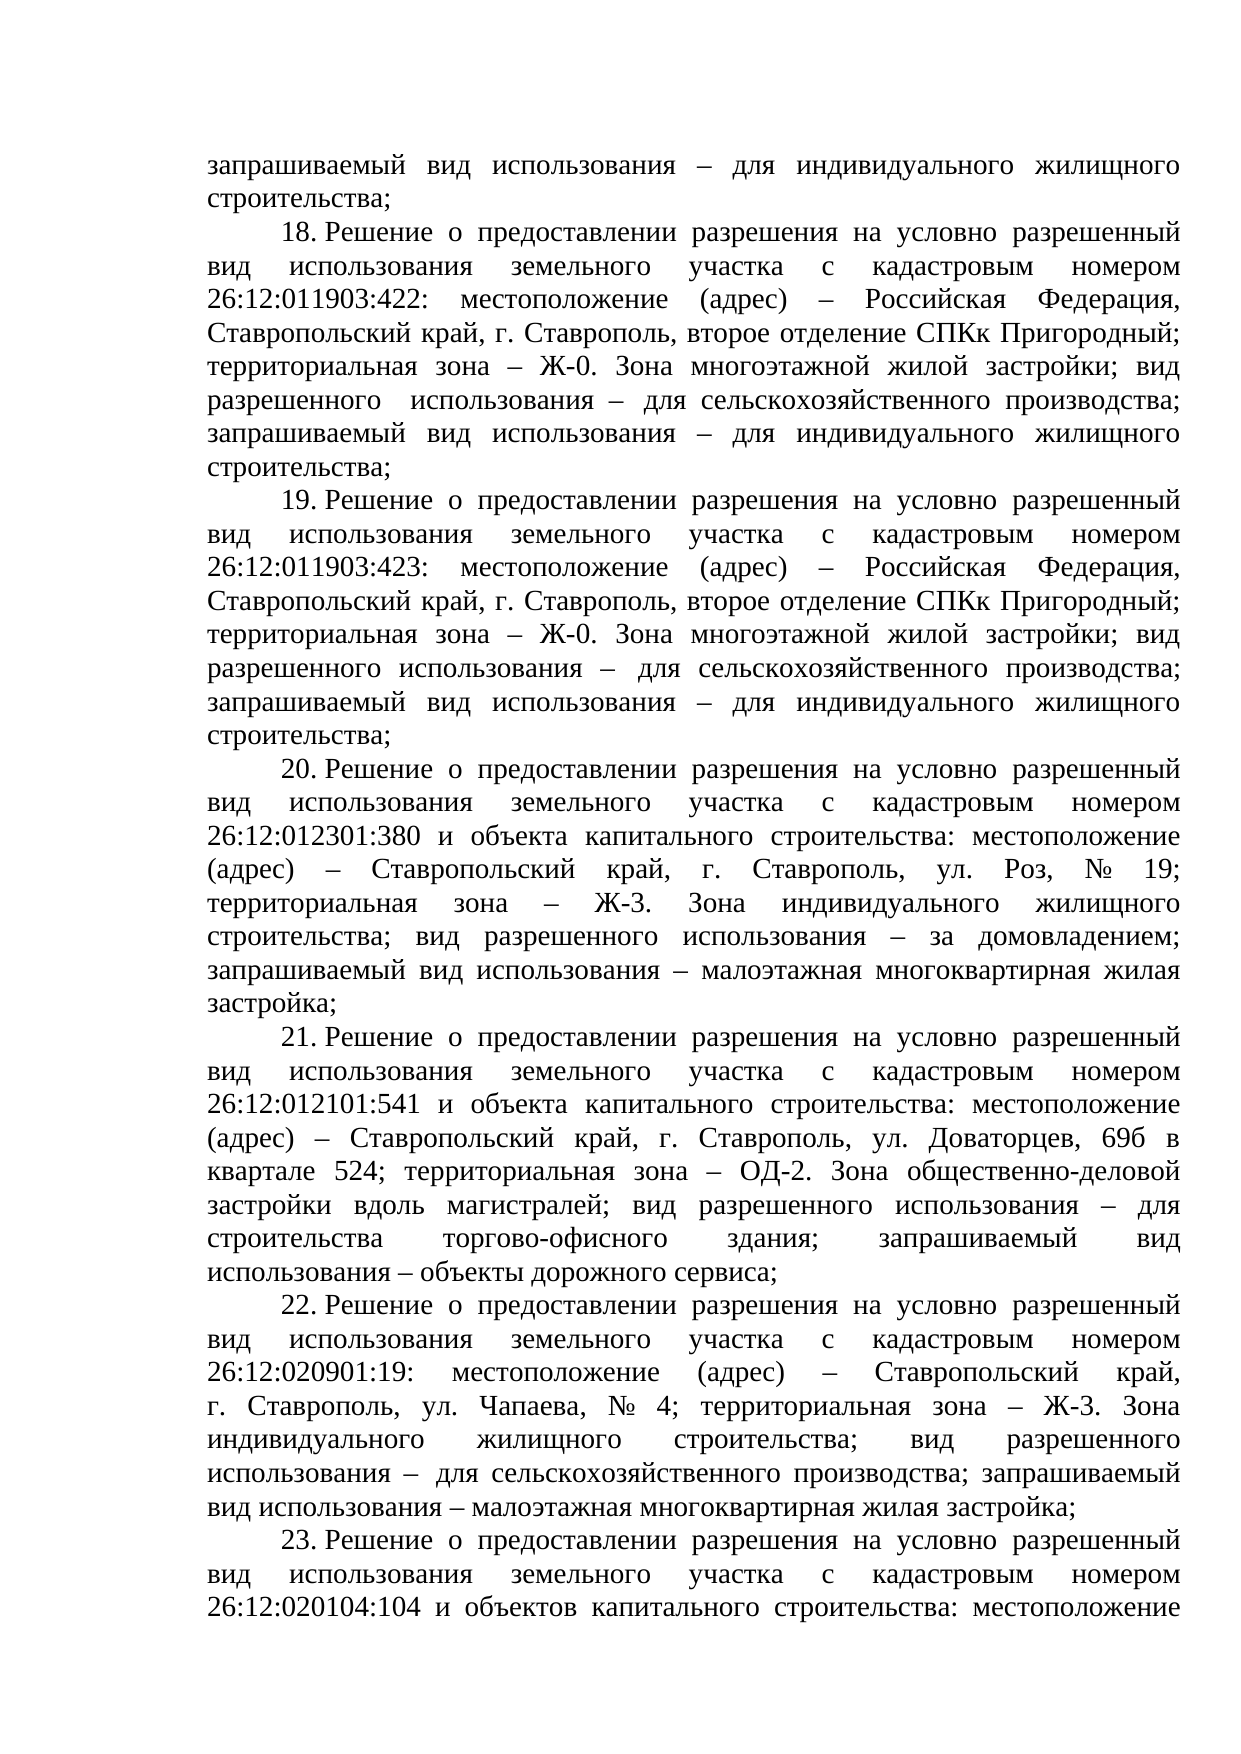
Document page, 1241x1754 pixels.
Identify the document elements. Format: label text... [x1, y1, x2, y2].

list Решение о предоставлении разрешения на условно разрешенный вид использования земельного участка с кадастровым номером 26:12:020901:19: местоположение (адрес) – Ставропольский край, г. Ставрополь, ул. Чапаева, № 4; территориальная зона – Ж-3. Зона индивидуального жилищного строительства; вид разрешенного использования – для сельскохозяйственного производства; запрашиваемый вид использования – малоэтажная многоквартирная жилая застройка; [207, 1287, 1181, 1522]
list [207, 147, 1181, 214]
list Решение о предоставлении разрешения на условно разрешенный вид использования земельного участка с кадастровым номером 26:12:012101:541 и объекта капитального строительства: местоположение (адрес) – Ставропольский край, г. Ставрополь, ул. Доваторцев, 69б в квартале 524; территориальная зона – ОД-2. Зона общественно-деловой застройки вдоль магистралей; вид разрешенного использования – для строительства торгово-офисного здания; запрашиваемый вид использования – объекты дорожного сервиса; [207, 1019, 1181, 1287]
list Решение о предоставлении разрешения на условно разрешенный вид использования земельного участка с кадастровым номером 26:12:011903:422: местоположение (адрес) – Российская Федерация, Ставропольский край, г. Ставрополь, второе отделение СПКк Пригородный; территориальная зона – Ж-0. Зона многоэтажной жилой застройки; вид разрешенного использования – для сельскохозяйственного производства; запрашиваемый вид использования – для индивидуального жилищного строительства; [207, 214, 1181, 482]
list Решение о предоставлении разрешения на условно разрешенный вид использования земельного участка с кадастровым номером 26:12:012301:380 и объекта капитального строительства: местоположение (адрес) – Ставропольский край, г. Ставрополь, ул. Роз, № 19; территориальная зона – Ж-3. Зона индивидуального жилищного строительства; вид разрешенного использования – за домовладением; запрашиваемый вид использования – малоэтажная многоквартирная жилая застройка; [207, 751, 1181, 1019]
list Решение о предоставлении разрешения на условно разрешенный вид использования земельного участка с кадастровым номером 26:12:011903:423: местоположение (адрес) – Российская Федерация, Ставропольский край, г. Ставрополь, второе отделение СПКк Пригородный; территориальная зона – Ж-0. Зона многоэтажной жилой застройки; вид разрешенного использования – для сельскохозяйственного производства; запрашиваемый вид использования – для индивидуального жилищного строительства; [207, 482, 1181, 751]
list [207, 1522, 1181, 1623]
